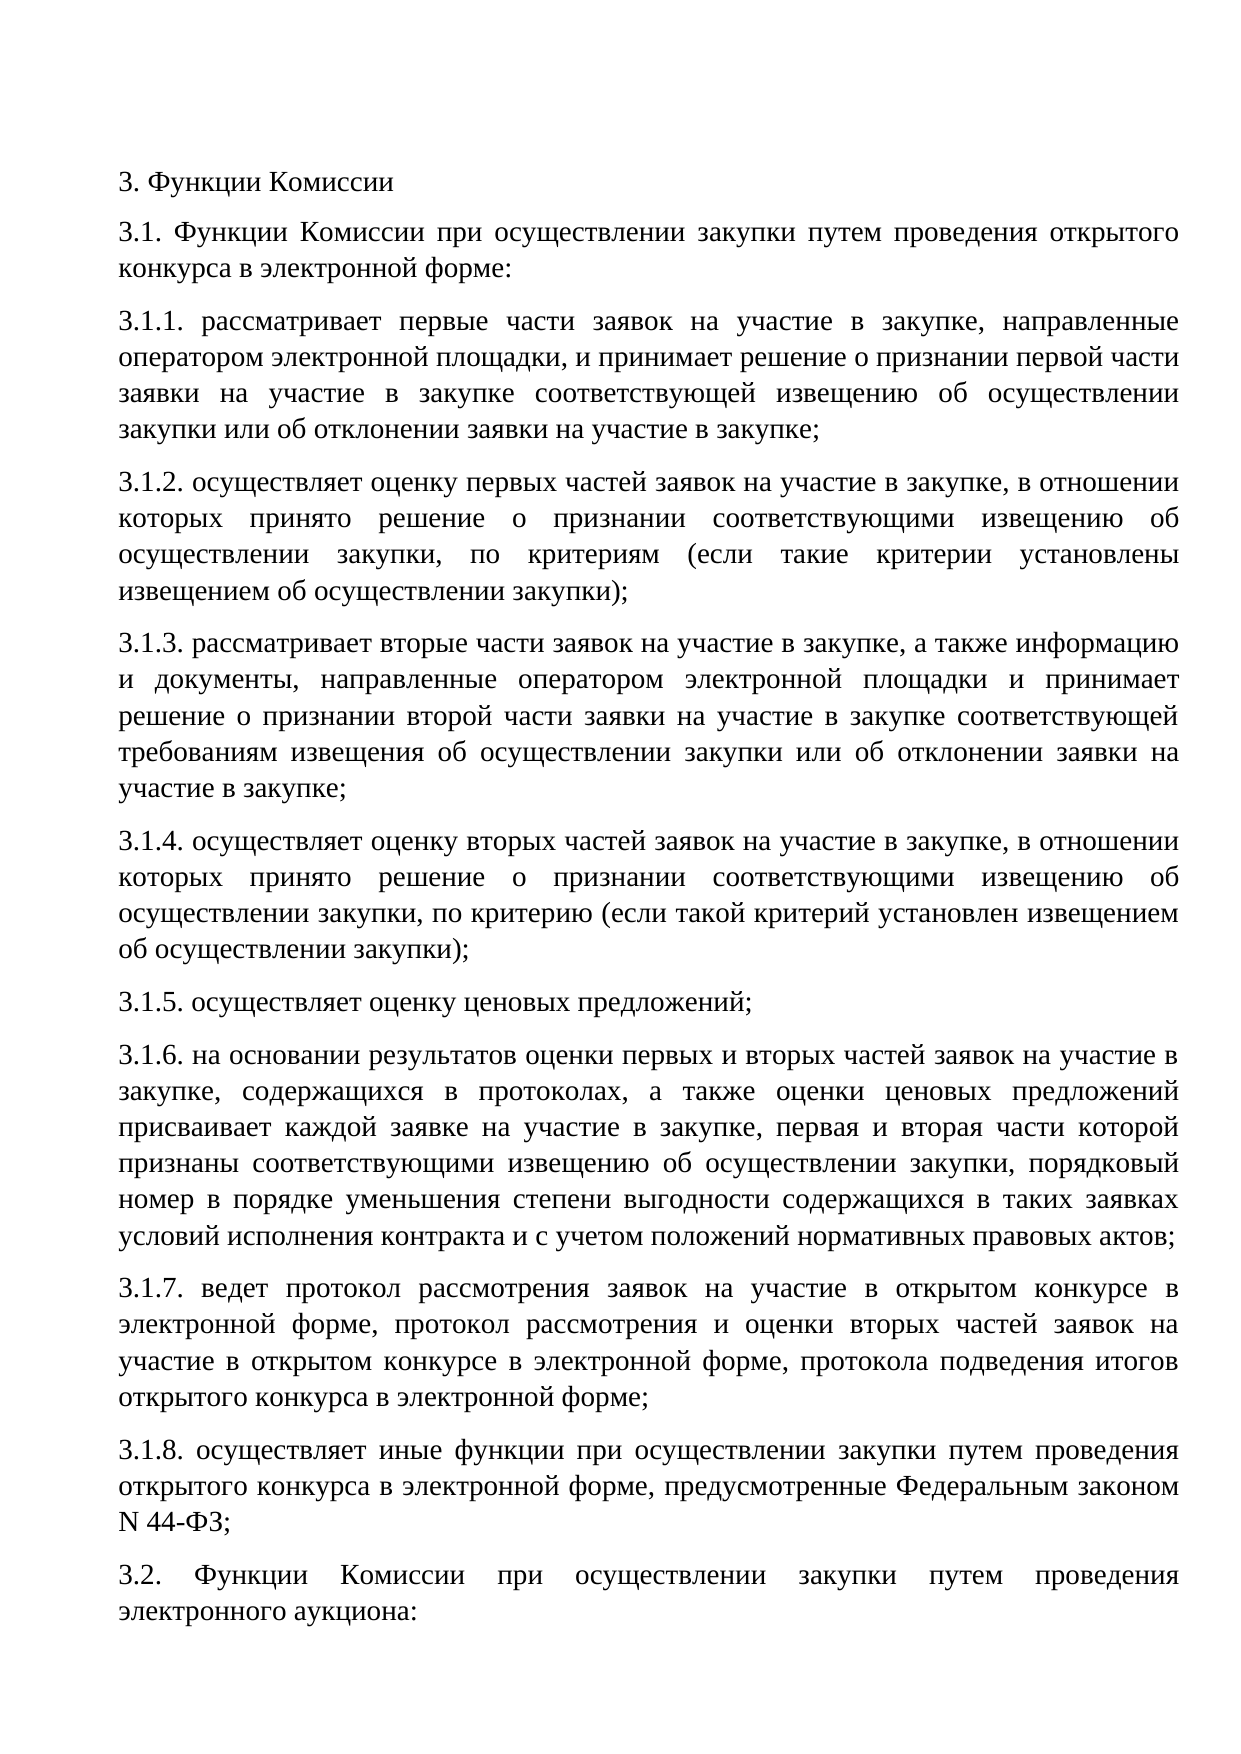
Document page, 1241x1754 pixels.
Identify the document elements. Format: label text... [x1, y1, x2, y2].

text 3.1. Функции Комиссии при осуществлении закупки путем проведения открытого конкурса в электронной форме: [118, 214, 1180, 284]
text 3.1.8. осуществляет иные функции при осуществлении закупки путем проведения открытого конкурса в электронной форме, предусмотренные Федеральным законом N 44-ФЗ; [118, 1432, 1180, 1538]
text 3.2. Функции Комиссии при осуществлении закупки путем проведения электронного аукциона: [118, 1557, 1180, 1627]
text 3.1.2. осуществляет оценку первых частей заявок на участие в закупке, в отношении которых принято решение о признании соответствующими извещению об осуществлении закупки, по критериям (если такие критерии установлены извещением об осуществлении закупки); [118, 464, 1180, 606]
text 3.1.1. рассматривает первые части заявок на участие в закупке, направленные оператором электронной площадки, и принимает решение о признании первой части заявки на участие в закупке соответствующей извещению об осуществлении закупки или об отклонении заявки на участие в закупке; [118, 303, 1180, 445]
text 3.1.4. осуществляет оценку вторых частей заявок на участие в закупке, в отношении которых принято решение о признании соответствующими извещению об осуществлении закупки, по критерию (если такой критерий установлен извещением об осуществлении закупки); [118, 823, 1180, 965]
text 3.1.5. осуществляет оценку ценовых предложений; [118, 984, 1180, 1018]
text 3.1.3. рассматривает вторые части заявок на участие в закупке, а также информацию и документы, направленные оператором электронной площадки и принимает решение о признании второй части заявки на участие в закупке соответствующей требованиям извещения об осуществлении закупки или об отклонении заявки на участие в закупке; [118, 626, 1180, 804]
text 3.1.6. на основании результатов оценки первых и вторых частей заявок на участие в закупке, содержащихся в протоколах, а также оценки ценовых предложений присваивает каждой заявке на участие в закупке, первая и вторая части которой признаны соответствующими извещению об осуществлении закупки, порядковый номер в порядке уменьшения степени выгодности содержащихся в таких заявках условий исполнения контракта и с учетом положений нормативных правовых актов; [118, 1037, 1180, 1251]
text 3. Функции Комиссии [118, 141, 1180, 197]
text 3.1.7. ведет протокол рассмотрения заявок на участие в открытом конкурсе в электронной форме, протокол рассмотрения и оценки вторых частей заявок на участие в открытом конкурсе в электронной форме, протокола подведения итогов открытого конкурса в электронной форме; [118, 1271, 1180, 1412]
